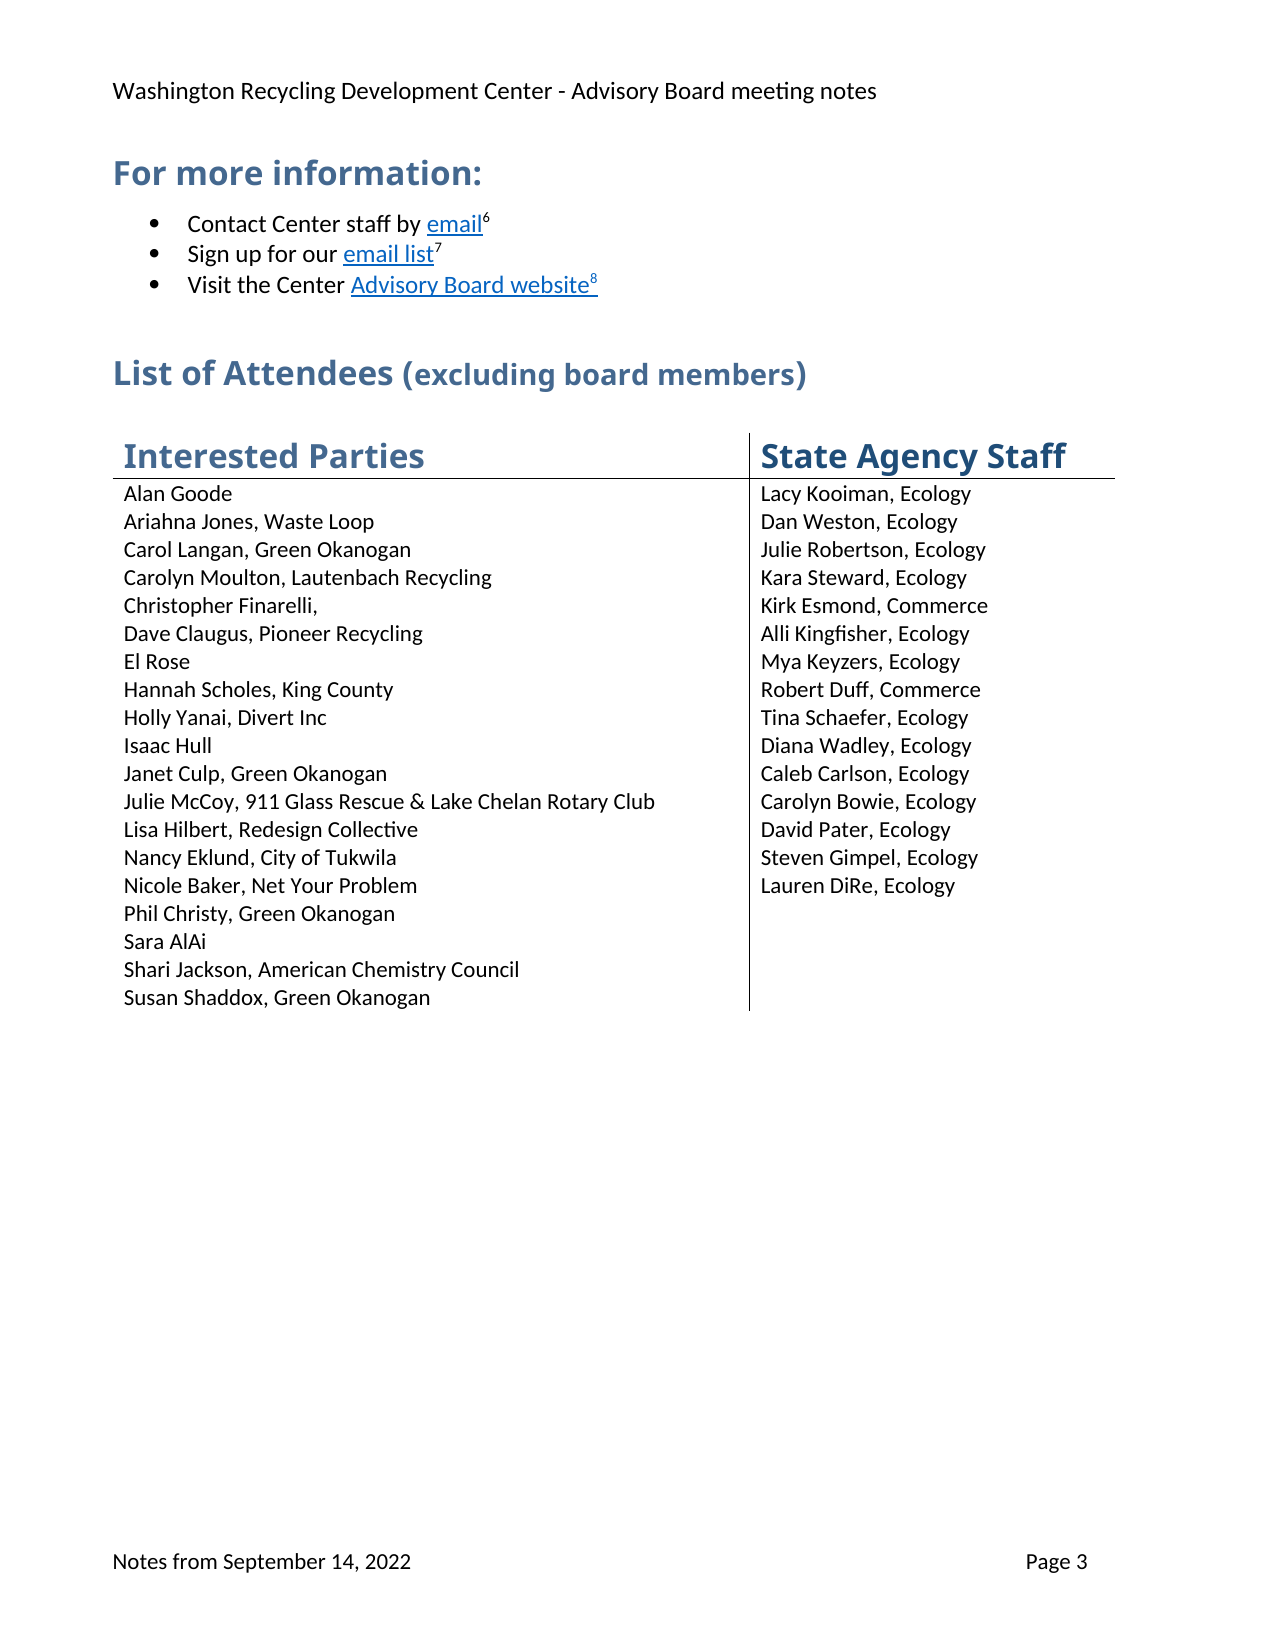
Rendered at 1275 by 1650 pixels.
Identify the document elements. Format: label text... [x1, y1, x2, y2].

table_cell Alan Goode Ariahna Jones, Waste Loop Carol Langan, Green Okanogan Carolyn Moulton, Lautenbach Recycling Christopher Finarelli, Dave Claugus, Pioneer Recycling El Rose Hannah Scholes, King County Holly Yanai, Divert Inc Isaac Hull Janet Culp, Green Okanogan Julie McCoy, 911 Glass Rescue & Lake Chelan Rotary Club Lisa Hilbert, Redesign Collective Nancy Eklund, City of Tukwila Nicole Baker, Net Your Problem Phil Christy, Green Okanogan Sara AlAi Shari Jackson, American Chemistry Council Susan Shaddox, Green Okanogan [113, 479, 749, 1011]
list Visit the Center Advisory Board website [150, 269, 1162, 299]
subtitle For more information: [112, 150, 1162, 195]
subtitle List of Attendees (excluding board members) [112, 349, 1162, 395]
table_header Interested Parties [113, 433, 749, 478]
list Sign up for our email list [150, 238, 1162, 269]
list Contact Center staff by email [150, 208, 1162, 238]
table_cell Lacy Kooiman, Ecology Dan Weston, Ecology Julie Robertson, Ecology Kara Steward, Ecology Kirk Esmond, Commerce Alli Kingfisher, Ecology Mya Keyzers, Ecology Robert Duff, Commerce Tina Schaefer, Ecology Diana Wadley, Ecology Caleb Carlson, Ecology Carolyn Bowie, Ecology David Pater, Ecology Steven Gimpel, Ecology Lauren DiRe, Ecology [750, 479, 1115, 1011]
table_header State Agency Staff [750, 433, 1115, 478]
